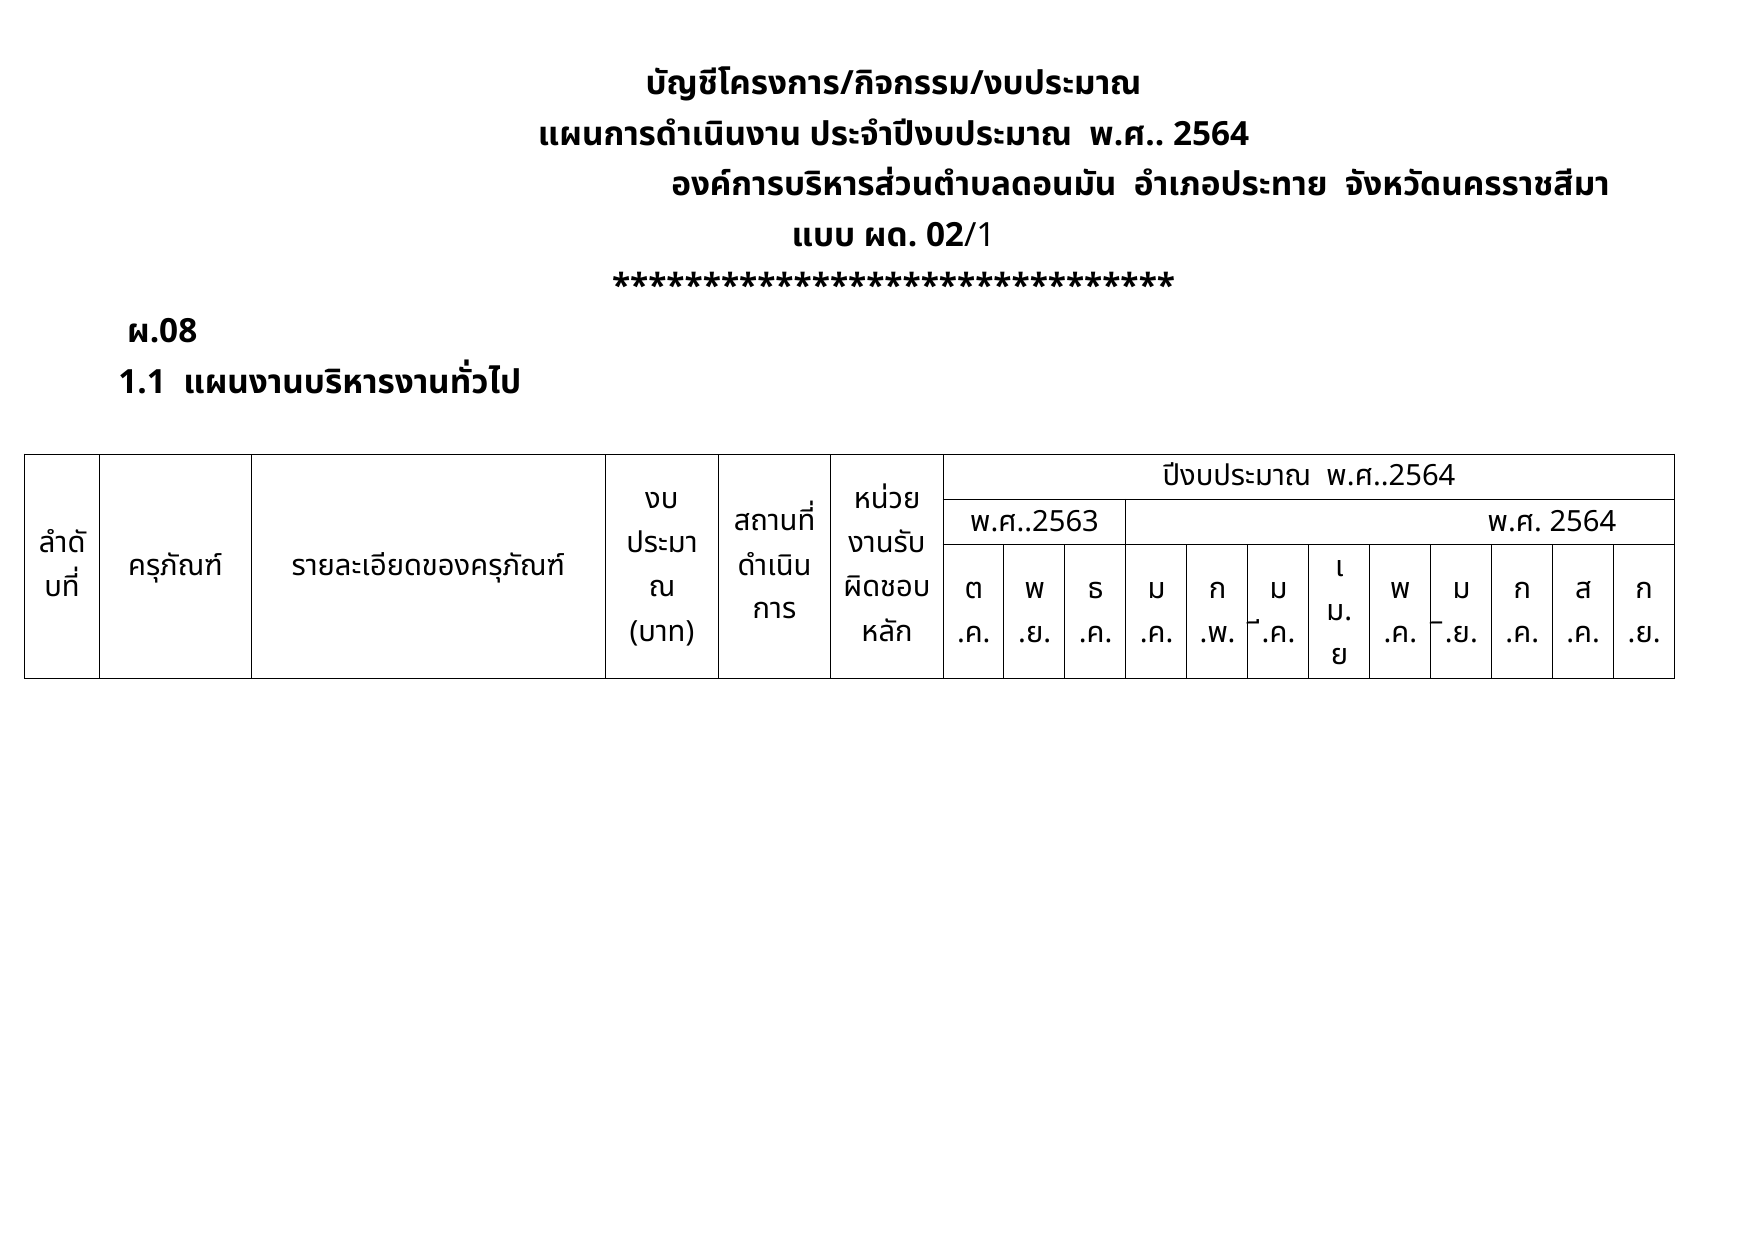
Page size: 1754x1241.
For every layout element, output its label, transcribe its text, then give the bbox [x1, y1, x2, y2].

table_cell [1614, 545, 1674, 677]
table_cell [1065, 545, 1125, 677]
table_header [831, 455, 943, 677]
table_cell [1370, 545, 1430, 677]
text 1.1 แผนงานบริหารงานทั่วไป [118, 357, 1668, 408]
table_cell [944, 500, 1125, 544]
text แผนการดำเนินงาน ประจำปีงบประมาณ พ.ศ.. 2564 [118, 110, 1668, 160]
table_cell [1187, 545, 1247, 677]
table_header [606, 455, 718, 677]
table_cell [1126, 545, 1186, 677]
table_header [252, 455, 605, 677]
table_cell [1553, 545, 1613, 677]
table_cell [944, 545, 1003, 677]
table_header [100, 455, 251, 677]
text องค์การบริหารส่วนตำบลดอนมัน อำเภอประทาย จังหวัดนครราชสีมา แบบ ผด. 02/1 [118, 160, 1668, 261]
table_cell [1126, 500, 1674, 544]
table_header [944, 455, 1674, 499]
text ******************************* [118, 261, 1668, 307]
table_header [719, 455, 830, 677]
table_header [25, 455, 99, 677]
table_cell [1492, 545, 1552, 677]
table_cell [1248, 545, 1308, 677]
text ผ.08 [118, 307, 1668, 357]
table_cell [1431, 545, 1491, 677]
text บัญชีโครงการ/กิจกรรม/งบประมาณ [118, 59, 1668, 110]
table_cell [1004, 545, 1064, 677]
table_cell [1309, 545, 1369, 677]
